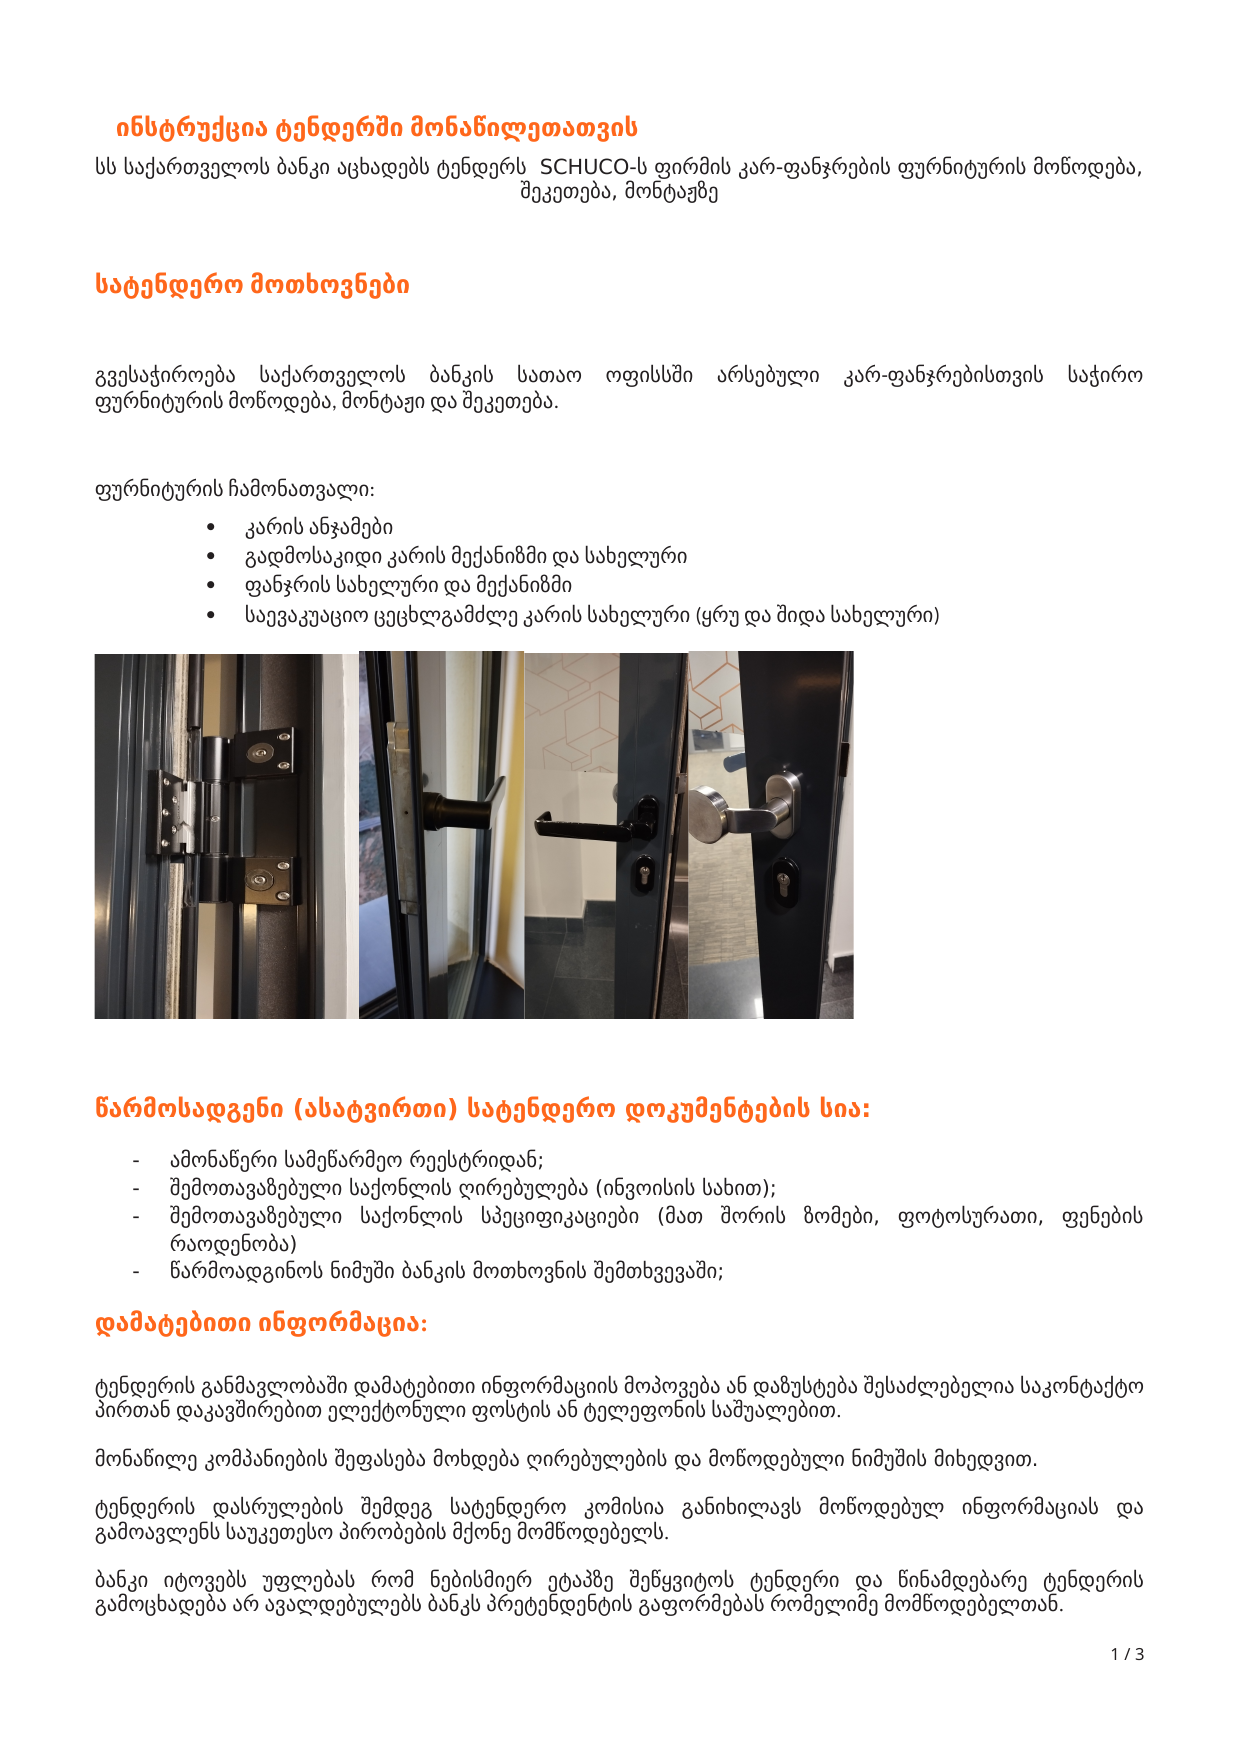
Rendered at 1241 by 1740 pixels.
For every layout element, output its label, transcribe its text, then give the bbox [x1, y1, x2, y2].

list კარის ანჯამები [207, 514, 1144, 540]
text მონაწილე კომპანიების შეფასება მოხდება ღირებულების და მოწოდებული ნიმუშის მიხედვით. [94, 1447, 1144, 1471]
text ინსტრუქცია ტენდერში მონაწილეთათვის [94, 113, 1144, 142]
list შემოთავაზებული საქონლის სპეციფიკაციები (მათ შორის ზომები, ფოტოსურათი, ფენების რაოდენობა) [132, 1204, 1144, 1256]
picture [94, 651, 854, 1019]
list ამონაწერი სამეწარმეო რეესტრიდან; [132, 1148, 1144, 1173]
list საევაკუაციო ცეცხლგამძლე კარის სახელური (ყრუ და შიდა სახელური) [207, 602, 1144, 627]
list შემოთავაზებული საქონლის ღირებულება (ინვოისის სახით); [132, 1176, 1144, 1200]
text დამატებითი ინფორმაცია: [94, 1308, 1144, 1337]
text გვესაჭიროება საქართველოს ბანკის სათაო ოფისსში არსებული კარ-ფანჯრებისთვის საჭირო ფურნიტურის მოწოდება, მონტაჟი და შეკეთება. [94, 363, 1144, 413]
list წარმოადგინოს ნიმუში ბანკის მოთხოვნის შემთხვევაში; [132, 1259, 1144, 1284]
text სს საქართველოს ბანკი აცხადებს ტენდერს SCHUCO-ს ფირმის კარ-ფანჯრების ფურნიტურის მოწოდება, შეკეთება, მონტაჟზე [94, 155, 1144, 203]
text სატენდერო მოთხოვნები [94, 271, 1144, 300]
text ტენდერის განმავლობაში დამატებითი ინფორმაციის მოპოვება ან დაზუსტება შესაძლებელია საკონტაქტო პირთან დაკავშირებით ელექტონული ფოსტის ან ტელეფონის საშუალებით. [94, 1374, 1144, 1423]
text ფურნიტურის ჩამონათვალი: [94, 476, 1144, 502]
text ტენდერის დასრულების შემდეგ სატენდერო კომისია განიხილავს მოწოდებულ ინფორმაციას და გამოავლენს საუკეთესო პირობების მქონე მომწოდებელს. [94, 1495, 1144, 1544]
text ბანკი იტოვებს უფლებას რომ ნებისმიერ ეტაპზე შეწყვიტოს ტენდერი და წინამდებარე ტენდერის გამოცხადება არ ავალდებულებს ბანკს პრეტენდენტის გაფორმებას რომელიმე მომწოდებელთან. [94, 1568, 1144, 1617]
list ფანჯრის სახელური და მექანიზმი [207, 573, 1144, 598]
text წარმოსადგენი (ასატვირთი) სატენდერო დოკუმენტების სია: [94, 1094, 1144, 1123]
list გადმოსაკიდი კარის მექანიზმი და სახელური [207, 543, 1144, 569]
